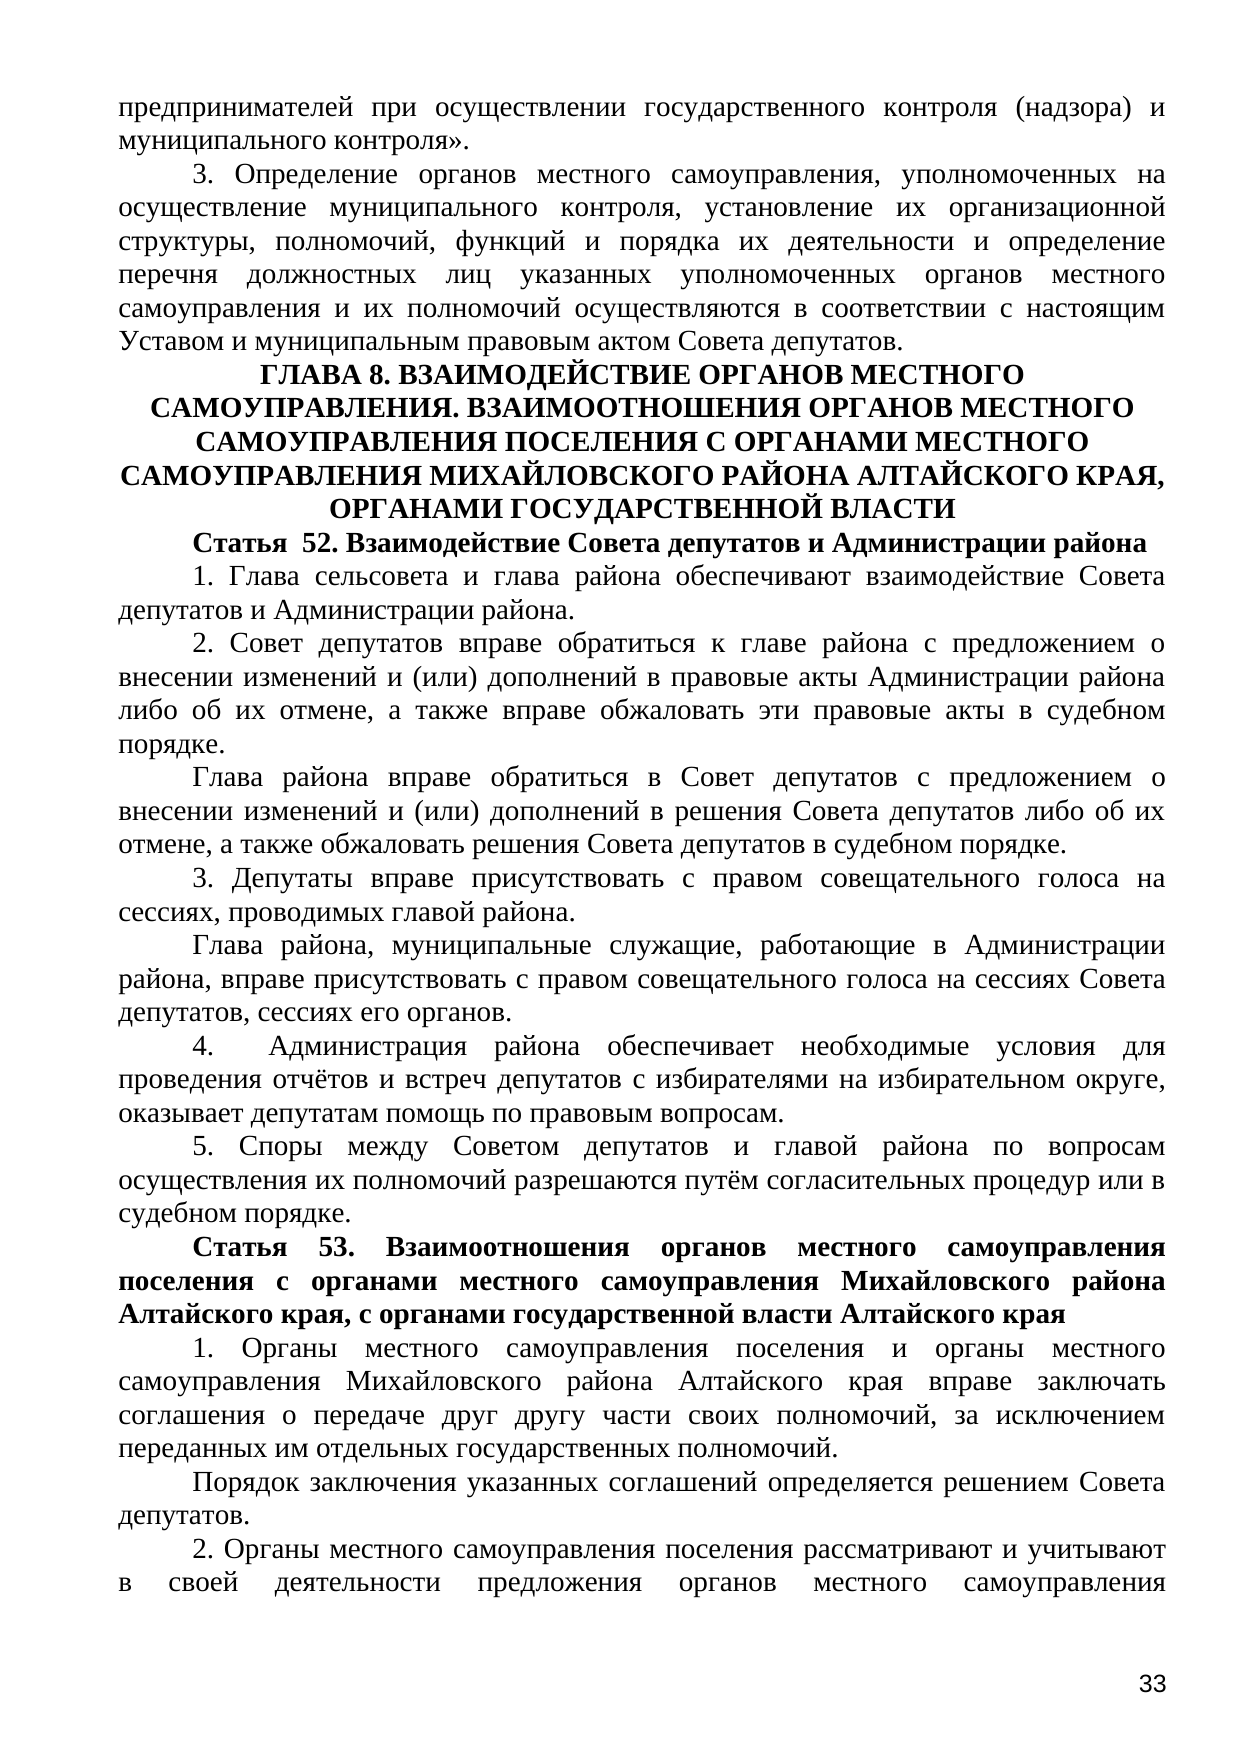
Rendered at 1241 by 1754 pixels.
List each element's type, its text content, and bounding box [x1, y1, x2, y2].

text 4. Администрация района обеспечивает необходимые условия для проведения отчётов и встреч депутатов с избирателями на избирательном округе, оказывает депутатам помощь по правовым вопросам. [118, 1028, 1167, 1128]
text 3. Определение органов местного самоуправления, уполномоченных на осуществление муниципального контроля, установление их организационной структуры, полномочий, функций и порядка их деятельности и определение перечня должностных лиц указанных уполномоченных органов местного самоуправления и их полномочий осуществляются в соответствии с настоящим Уставом и муниципальным правовым актом Совета депутатов. [118, 156, 1167, 357]
text Статья 52. Взаимодействие Совета депутатов и Администрации района [118, 525, 1167, 558]
text Порядок заключения указанных соглашений определяется решением Совета депутатов. [118, 1464, 1167, 1531]
text 2. Совет депутатов вправе обратиться к главе района с предложением о внесении изменений и (или) дополнений в правовые акты Администрации района либо об их отмене, а также вправе обжаловать эти правовые акты в судебном порядке. [118, 625, 1167, 759]
text Глава района, муниципальные служащие, работающие в Администрации района, вправе присутствовать с правом совещательного голоса на сессиях Совета депутатов, сессиях его органов. [118, 927, 1167, 1028]
text 1. Органы местного самоуправления поселения и органы местного самоуправления Михайловского района Алтайского края вправе заключать соглашения о передаче друг другу части своих полномочий, за исключением переданных им отдельных государственных полномочий. [118, 1330, 1167, 1464]
text 5. Споры между Советом депутатов и главой района по вопросам осуществления их полномочий разрешаются путём согласительных процедур или в судебном порядке. [118, 1128, 1167, 1229]
text ГЛАВА 8. ВЗАИМОДЕЙСТВИЕ ОРГАНОВ МЕСТНОГО САМОУПРАВЛЕНИЯ. ВЗАИМООТНОШЕНИЯ ОРГАНОВ МЕСТНОГО САМОУПРАВЛЕНИЯ ПОСЕЛЕНИЯ С ОРГАНАМИ МЕСТНОГО САМОУПРАВЛЕНИЯ МИХАЙЛОВСКОГО РАЙОНА АЛТАЙСКОГО КРАЯ, ОРГАНАМИ ГОСУДАРСТВЕННОЙ ВЛАСТИ [118, 357, 1167, 525]
text 1. Глава сельсовета и глава района обеспечивают взаимодействие Совета депутатов и Администрации района. [118, 558, 1167, 625]
text Глава района вправе обратиться в Совет депутатов с предложением о внесении изменений и (или) дополнений в решения Совета депутатов либо об их отмене, а также обжаловать решения Совета депутатов в судебном порядке. [118, 759, 1167, 860]
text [118, 89, 1167, 156]
text 3. Депутаты вправе присутствовать с правом совещательного голоса на сессиях, проводимых главой района. [118, 860, 1167, 927]
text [118, 1531, 1167, 1598]
text Статья 53. Взаимоотношения органов местного самоуправления поселения с органами местного самоуправления Михайловского района Алтайского края, с органами государственной власти Алтайского края [118, 1229, 1167, 1330]
